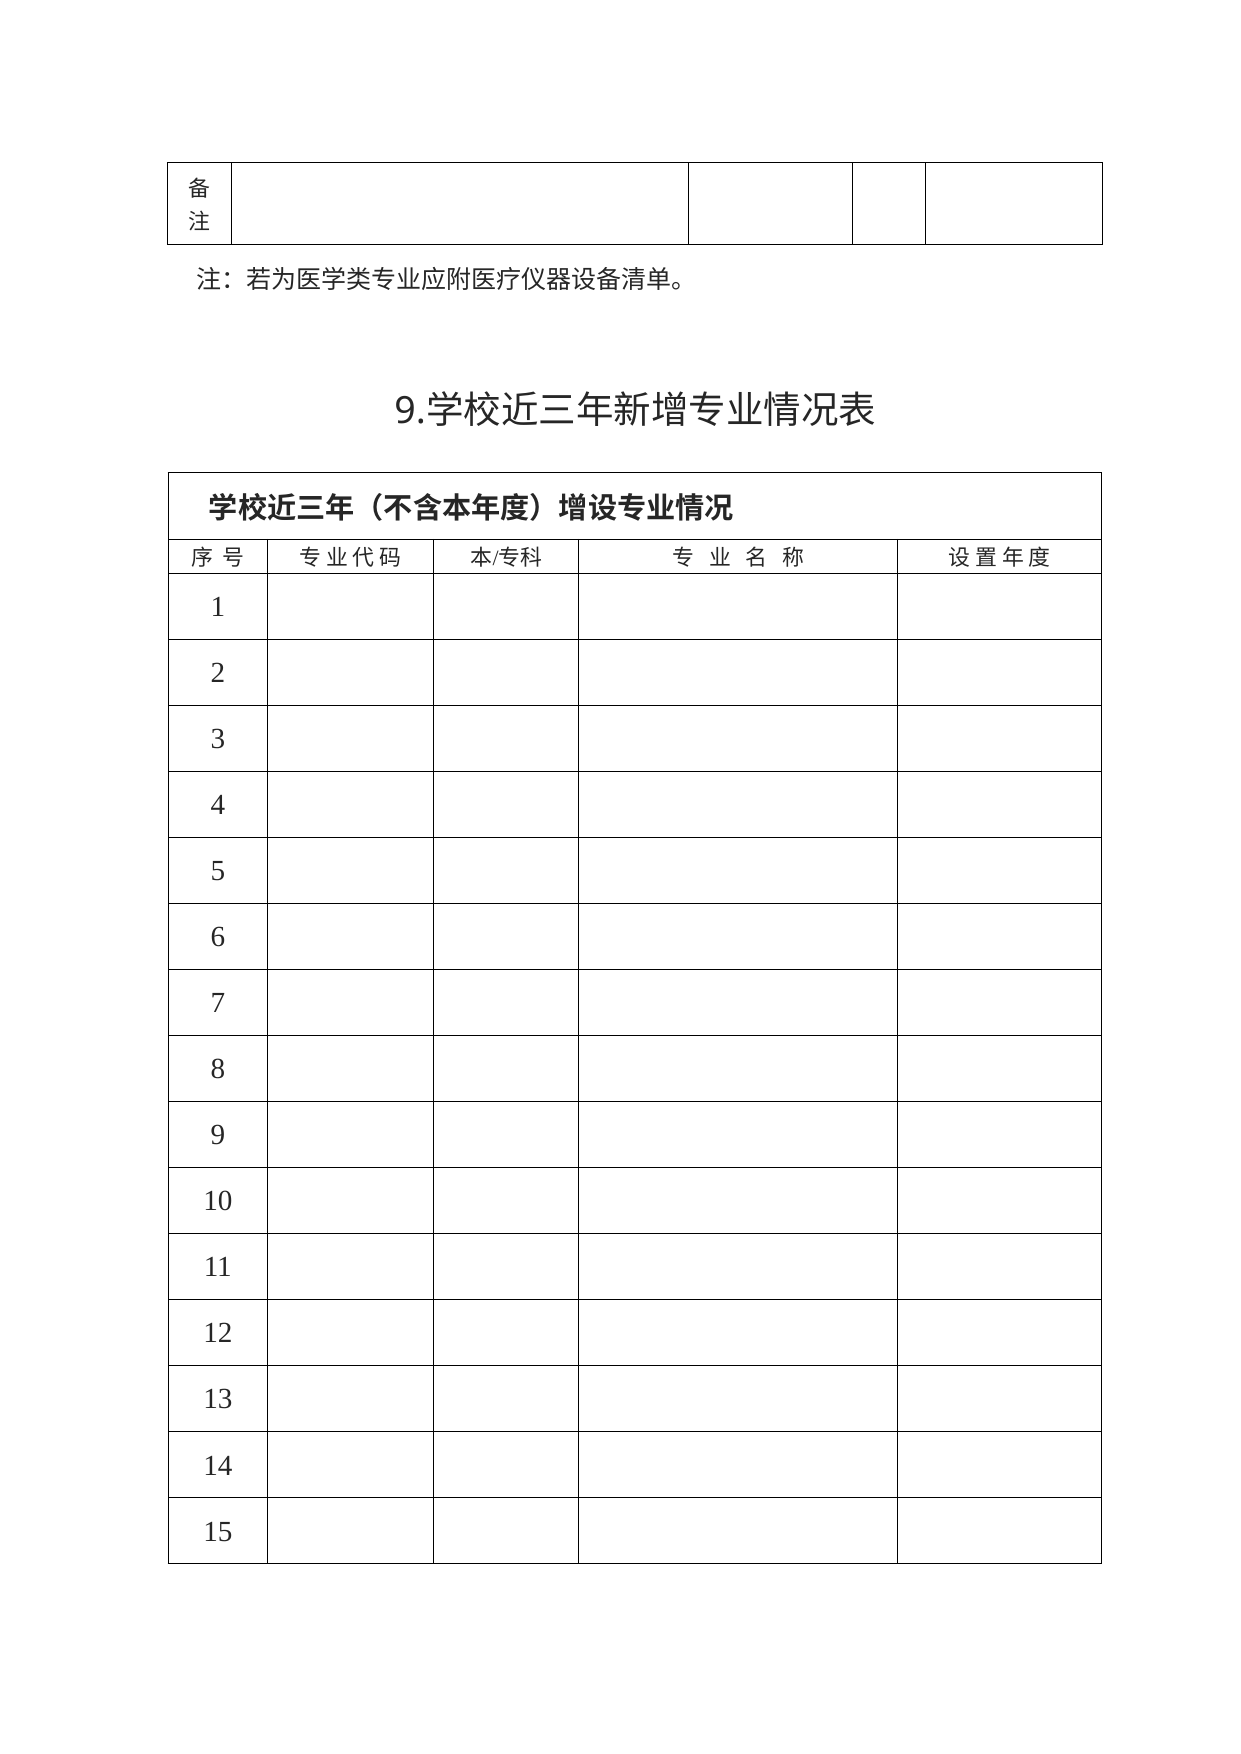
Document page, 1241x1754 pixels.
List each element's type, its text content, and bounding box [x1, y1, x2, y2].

table_cell 13 [169, 1366, 267, 1431]
table_cell [898, 1498, 1101, 1563]
table_cell [898, 1168, 1101, 1233]
table_cell [268, 772, 433, 837]
table_cell [579, 1168, 897, 1233]
table_cell 1 [169, 574, 267, 638]
table_cell 备注 [168, 163, 231, 244]
table_cell [898, 1300, 1101, 1365]
table_cell 9 [169, 1102, 267, 1167]
table_cell 本/专科 [434, 540, 578, 572]
table_cell [434, 574, 578, 638]
table_cell [579, 1498, 897, 1563]
text 注：若为医学类专业应附医疗仪器设备清单。 [148, 245, 1122, 310]
table_cell [898, 772, 1101, 837]
table_cell [268, 706, 433, 771]
table_cell [898, 640, 1101, 704]
table_cell [434, 1366, 578, 1431]
table_cell [579, 574, 897, 638]
text 9.学校近三年新增专业情况表 [148, 375, 1122, 440]
table_cell 8 [169, 1036, 267, 1101]
table_cell [926, 163, 1102, 244]
table_cell [268, 904, 433, 969]
table_cell [434, 1300, 578, 1365]
table_cell [579, 772, 897, 837]
table_header 学校近三年（不含本年度）增设专业情况 [169, 473, 1101, 539]
table_cell [434, 838, 578, 903]
table_cell 专 业 代 码 [268, 540, 433, 572]
table_cell [579, 1036, 897, 1101]
table_cell [268, 1432, 433, 1497]
table_cell [232, 163, 688, 244]
table_cell [898, 904, 1101, 969]
table_cell [434, 1432, 578, 1497]
table_cell [579, 706, 897, 771]
table_cell [579, 640, 897, 704]
table_cell [898, 838, 1101, 903]
table_cell [268, 1300, 433, 1365]
table_cell [268, 574, 433, 638]
table_cell [898, 1036, 1101, 1101]
table_cell [268, 1234, 433, 1299]
table_cell 5 [169, 838, 267, 903]
table_cell [268, 1102, 433, 1167]
table_cell [268, 1168, 433, 1233]
table_cell [898, 1234, 1101, 1299]
table_cell 设 置 年 度 [898, 540, 1101, 572]
table_cell 15 [169, 1498, 267, 1563]
table_cell [853, 163, 925, 244]
table_cell [898, 970, 1101, 1035]
table_cell [579, 1234, 897, 1299]
table_cell [434, 970, 578, 1035]
table_cell [898, 1366, 1101, 1431]
table_cell 7 [169, 970, 267, 1035]
table_cell [898, 706, 1101, 771]
table_cell 14 [169, 1432, 267, 1497]
table_cell [434, 1168, 578, 1233]
table_cell [434, 904, 578, 969]
table_cell 2 [169, 640, 267, 704]
table_cell [434, 1102, 578, 1167]
table_cell [579, 1102, 897, 1167]
table_cell [898, 574, 1101, 638]
table_cell [898, 1432, 1101, 1497]
table_cell [579, 1300, 897, 1365]
table_cell [579, 904, 897, 969]
table_cell 6 [169, 904, 267, 969]
table_cell [579, 1432, 897, 1497]
table_cell [434, 706, 578, 771]
table_cell [434, 640, 578, 704]
table_cell [579, 838, 897, 903]
table_cell [898, 1102, 1101, 1167]
table_cell [689, 163, 852, 244]
table_cell [579, 970, 897, 1035]
table_cell 3 [169, 706, 267, 771]
table_cell [434, 1498, 578, 1563]
table_cell 4 [169, 772, 267, 837]
table_cell 序 号 [169, 540, 267, 572]
table_cell 专 业 名 称 [579, 540, 897, 572]
table_cell 11 [169, 1234, 267, 1299]
table_cell [268, 1498, 433, 1563]
table_cell [434, 772, 578, 837]
table_cell [268, 1366, 433, 1431]
table_cell [434, 1036, 578, 1101]
table_cell [268, 1036, 433, 1101]
table_cell [579, 1366, 897, 1431]
table_cell [434, 1234, 578, 1299]
table_cell 12 [169, 1300, 267, 1365]
table_cell [268, 640, 433, 704]
table_cell 10 [169, 1168, 267, 1233]
table_cell [268, 970, 433, 1035]
table_cell [268, 838, 433, 903]
